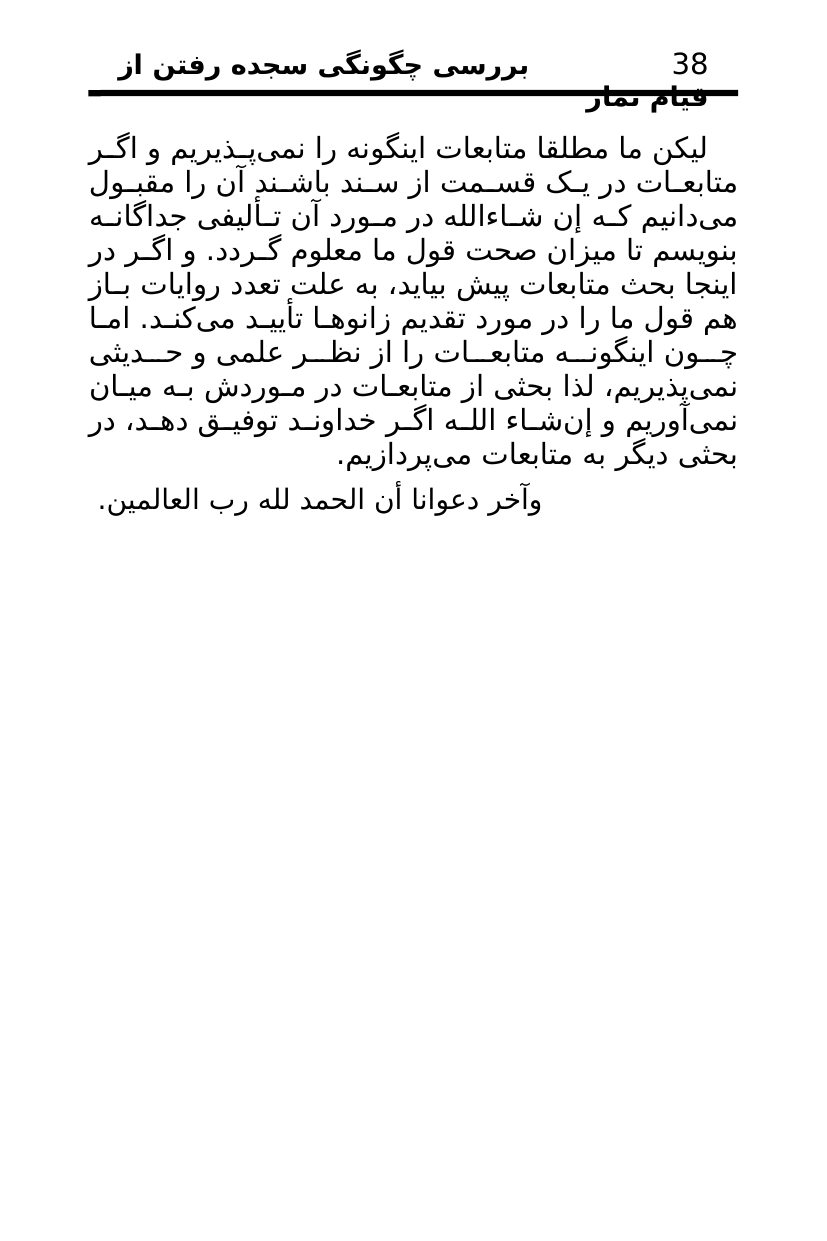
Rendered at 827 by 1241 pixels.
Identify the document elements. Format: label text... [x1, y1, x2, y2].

text وآخر دعوانا أن الحمد لله رب العالمین. [89, 484, 738, 516]
text لیکن ما مطلقا متابعات اینگونه را نمی‌پذیریم و اگر متابعات در یک قسمت از سند باشند آن را مقبول می‌دانیم که إن شاءالله در مورد آن تألیفی جداگانه بنویسم تا میزان صحت قول ما معلوم گردد. و اگر در اینجا بحث متابعات پیش بیاید، به علت تعدد روایات باز هم قول ما را در مورد تقدیم زانوها تأیید می‌کند. اما چون اینگونه متابعات را از نظر علمی و حدیثی نمی‌پذیریم، لذا بحثی از متابعات در موردش به میان نمی‌آوریم و إن‌شاء الله اگر خداوند توفیق دهد، در بحثی دیگر به متابعات می‌پردازیم. [89, 132, 738, 471]
